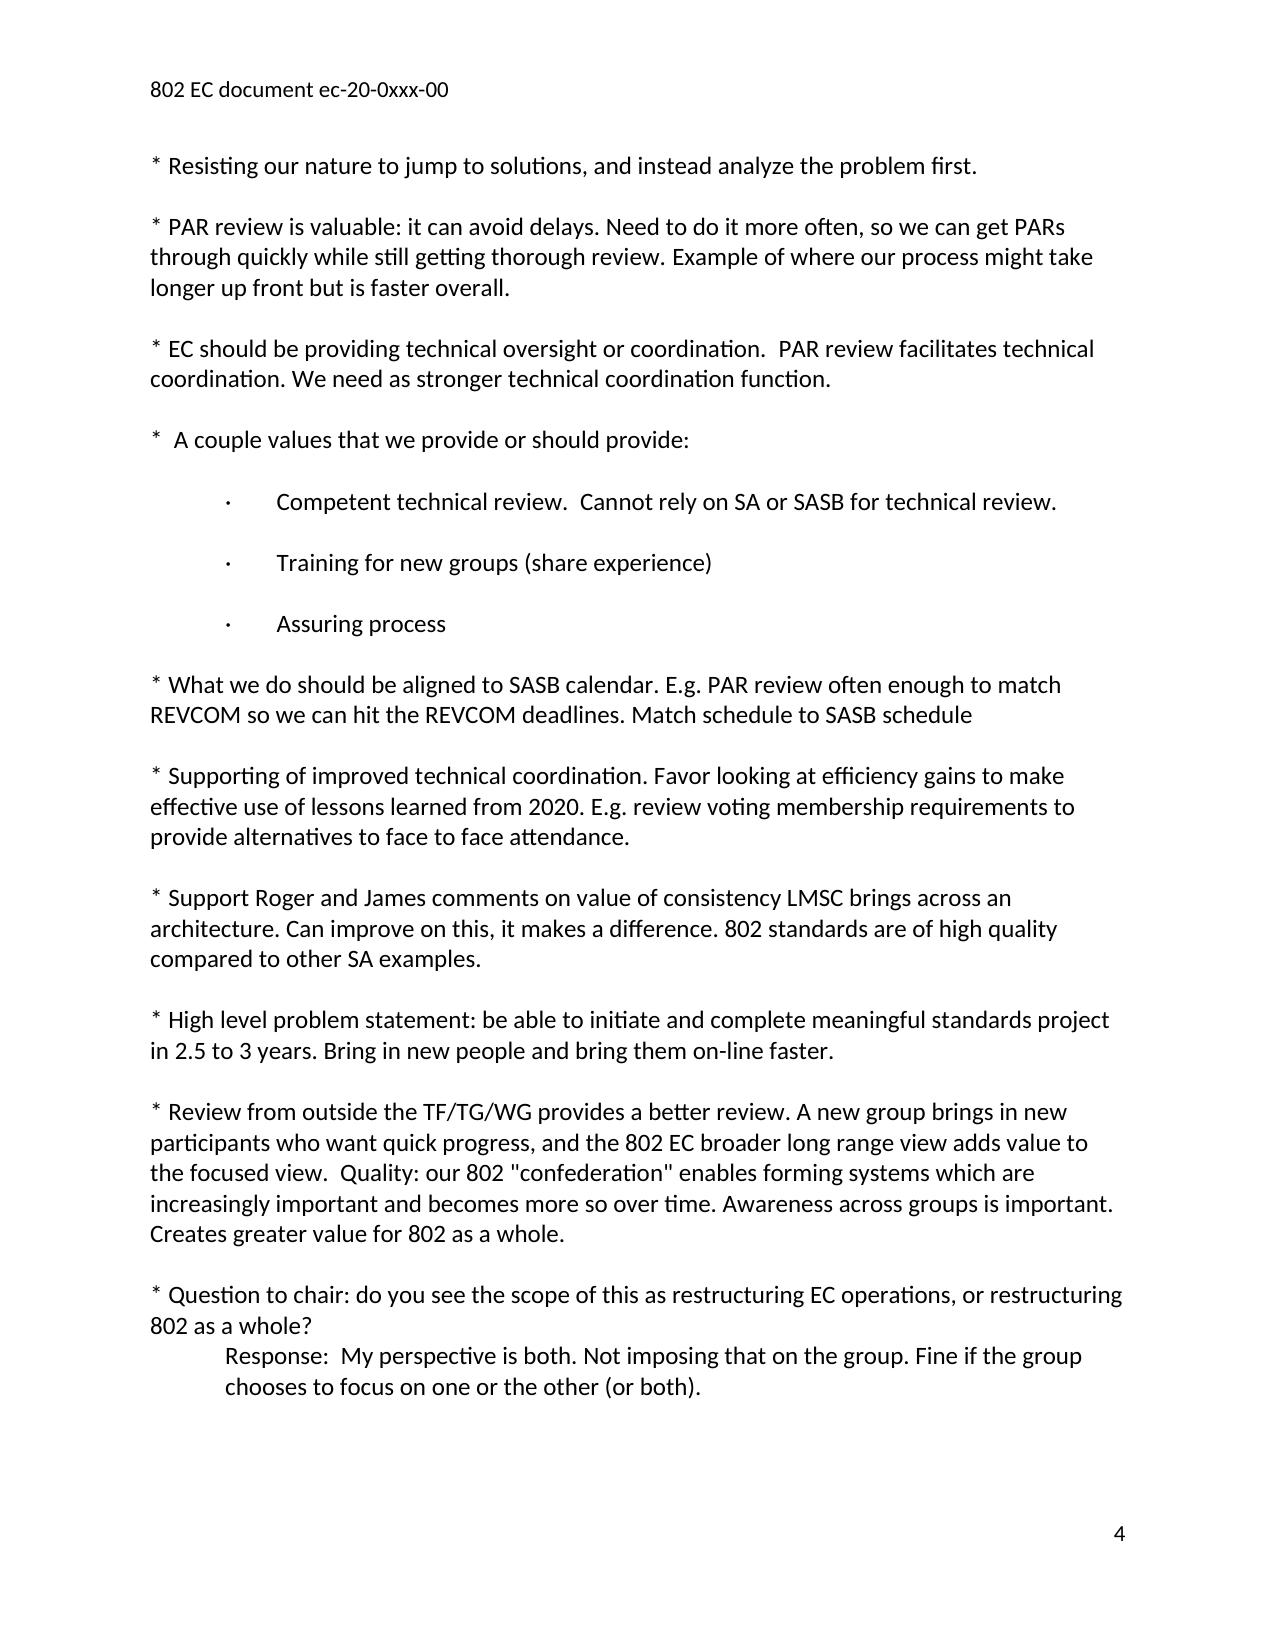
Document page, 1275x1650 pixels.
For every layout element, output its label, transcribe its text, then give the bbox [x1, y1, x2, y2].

text · Training for new groups (share experience) [225, 547, 1125, 577]
text * High level problem statement: be able to initiate and complete meaningful standards project in 2.5 to 3 years. Bring in new people and bring them on-line faster. [150, 1004, 1125, 1066]
text * PAR review is valuable: it can avoid delays. Need to do it more often, so we can get PARs through quickly while still getting thorough review. Example of where our process might take longer up front but is faster overall. [150, 211, 1125, 303]
text * Review from outside the TF/TG/WG provides a better review. A new group brings in new participants who want quick progress, and the 802 EC broader long range view adds value to the focused view. Quality: our 802 "confederation" enables forming systems which are increasingly important and becomes more so over time. Awareness across groups is important. Creates greater value for 802 as a whole. [150, 1096, 1125, 1249]
text * Support Roger and James comments on value of consistency LMSC brings across an architecture. Can improve on this, it makes a difference. 802 standards are of high quality compared to other SA examples. [150, 882, 1125, 974]
text * EC should be providing technical oversight or coordination. PAR review facilitates technical coordination. We need as stronger technical coordination function. [150, 333, 1125, 394]
text * Resisting our nature to jump to solutions, and instead analyze the problem first. [150, 150, 1125, 181]
text · Assuring process [225, 608, 1125, 638]
text · Competent technical review. Cannot rely on SA or SASB for technical review. [225, 486, 1125, 516]
text * What we do should be aligned to SASB calendar. E.g. PAR review often enough to match REVCOM so we can hit the REVCOM deadlines. Match schedule to SASB schedule [150, 669, 1125, 730]
text * Question to chair: do you see the scope of this as restructuring EC operations, or restructuring 802 as a whole? [150, 1279, 1125, 1340]
text * A couple values that we provide or should provide: [150, 425, 1125, 455]
text Response: My perspective is both. Not imposing that on the group. Fine if the group chooses to focus on one or the other (or both). [225, 1340, 1125, 1401]
text * Supporting of improved technical coordination. Favor looking at efficiency gains to make effective use of lessons learned from 2020. E.g. review voting membership requirements to provide alternatives to face to face attendance. [150, 760, 1125, 852]
